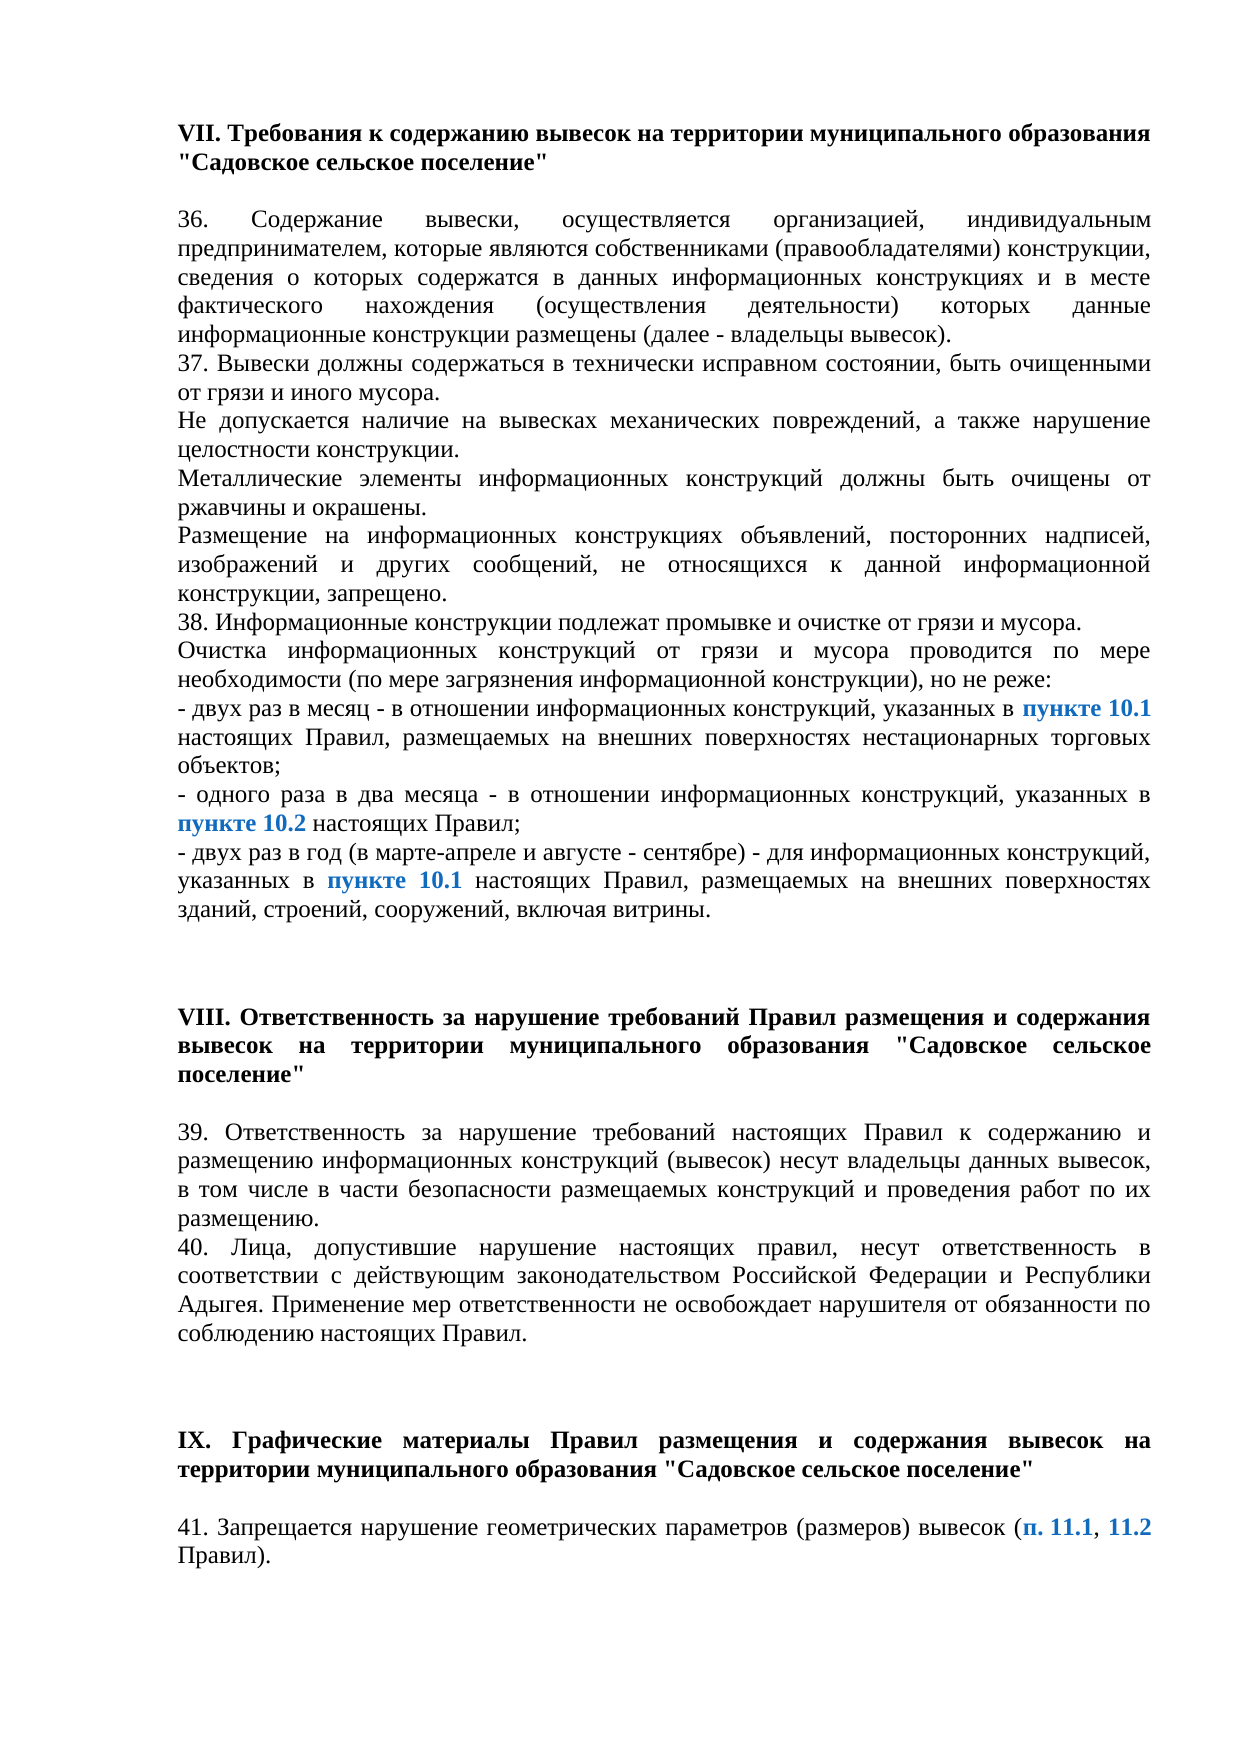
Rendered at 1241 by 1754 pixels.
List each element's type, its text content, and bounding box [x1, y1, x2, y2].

text Не допускается наличие на вывесках механических повреждений, а также нарушение целостности конструкции. [177, 406, 1152, 463]
text 38. Информационные конструкции подлежат промывке и очистке от грязи и мусора. [177, 607, 1152, 636]
text Металлические элементы информационных конструкций должны быть очищены от ржавчины и окрашены. [177, 463, 1152, 521]
subtitle VII. Требования к содержанию вывесок на территории муниципального образования "Садовское сельское поселение" [177, 118, 1152, 176]
text - двух раз в месяц - в отношении информационных конструкций, указанных в пункте 10.1 настоящих Правил, размещаемых на внешних поверхностях нестационарных торговых объектов; [177, 693, 1152, 779]
text - двух раз в год (в марте-апреле и августе - сентябре) - для информационных конструкций, указанных в пункте 10.1 настоящих Правил, размещаемых на внешних поверхностях зданий, строений, сооружений, включая витрины. [177, 837, 1152, 923]
text 41. Запрещается нарушение геометрических параметров (размеров) вывесок (п. 11.1, 11.2 Правил). [177, 1512, 1152, 1569]
subtitle VIII. Ответственность за нарушение требований Правил размещения и содержания вывесок на территории муниципального образования "Садовское сельское поселение" [177, 1002, 1152, 1088]
text Очистка информационных конструкций от грязи и мусора проводится по мере необходимости (по мере загрязнения информационной конструкции), но не реже: [177, 636, 1152, 693]
subtitle IX. Графические материалы Правил размещения и содержания вывесок на территории муниципального образования "Садовское сельское поселение" [177, 1426, 1152, 1483]
text 40. Лица, допустившие нарушение настоящих правил, несут ответственность в соответствии с действующим законодательством Российской Федерации и Республики Адыгея. Применение мер ответственности не освобождает нарушителя от обязанности по соблюдению настоящих Правил. [177, 1232, 1152, 1347]
text 37. Вывески должны содержаться в технически исправном состоянии, быть очищенными от грязи и иного мусора. [177, 348, 1152, 406]
text 39. Ответственность за нарушение требований настоящих Правил к содержанию и размещению информационных конструкций (вывесок) несут владельцы данных вывесок, в том числе в части безопасности размещаемых конструкций и проведения работ по их размещению. [177, 1117, 1152, 1232]
text Размещение на информационных конструкциях объявлений, посторонних надписей, изображений и других сообщений, не относящихся к данной информационной конструкции, запрещено. [177, 521, 1152, 607]
text - одного раза в два месяца - в отношении информационных конструкций, указанных в пункте 10.2 настоящих Правил; [177, 779, 1152, 837]
text 36. Содержание вывески, осуществляется организацией, индивидуальным предпринимателем, которые являются собственниками (правообладателями) конструкции, сведения о которых содержатся в данных информационных конструкциях и в месте фактического нахождения (осуществления деятельности) которых данные информационные конструкции размещены (далее - владельцы вывесок). [177, 204, 1152, 348]
